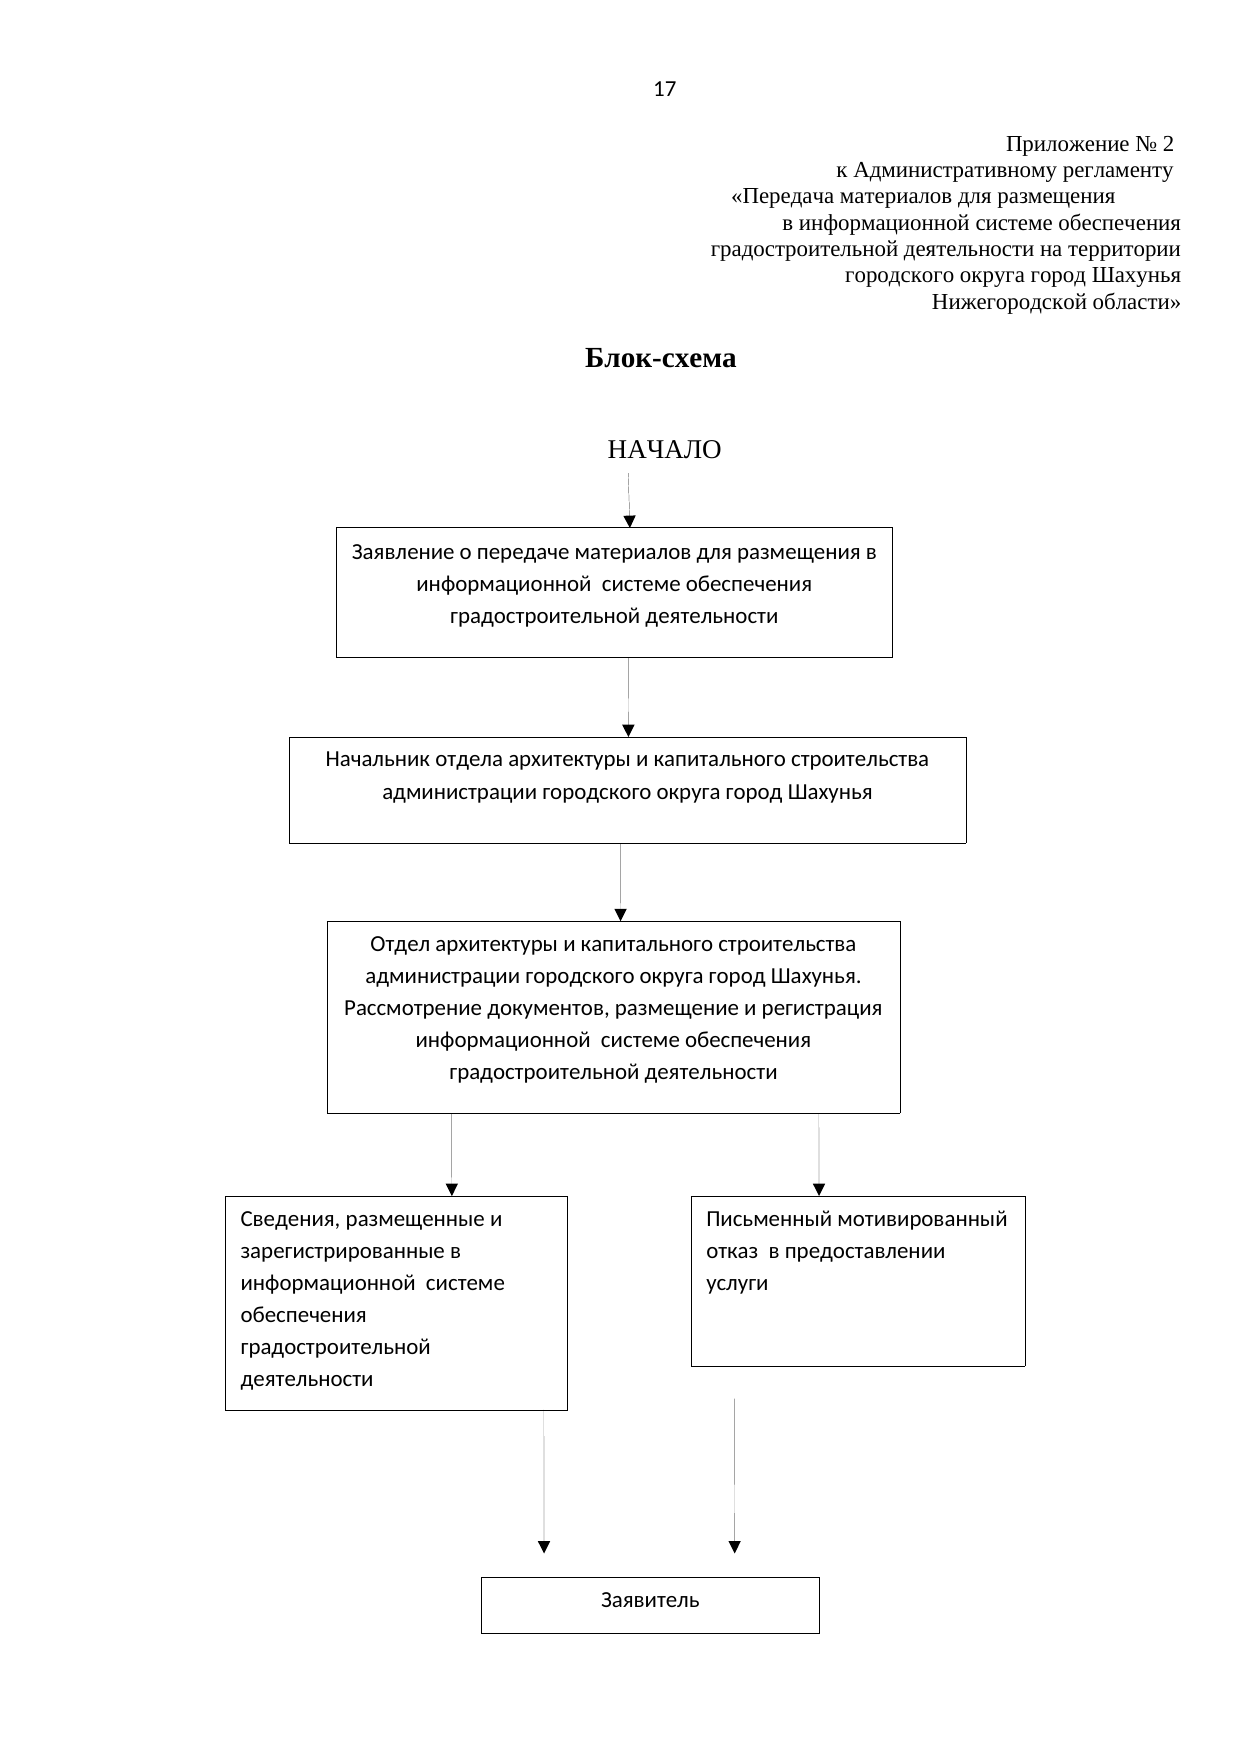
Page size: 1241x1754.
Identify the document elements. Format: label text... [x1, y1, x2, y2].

text Приложение № 2 [147, 130, 1174, 156]
text НАЧАЛО [148, 434, 1181, 465]
text в информационной системе обеспечения [148, 209, 1181, 235]
text городского округа город Шахунья [148, 262, 1181, 288]
text градостроительной деятельности на территории [148, 235, 1181, 262]
subtitle Блок-схема [148, 341, 1174, 374]
text «Передача материалов для размещения [148, 182, 1181, 209]
text к Административному регламенту [148, 156, 1174, 182]
text Нижегородской области» [148, 288, 1181, 314]
